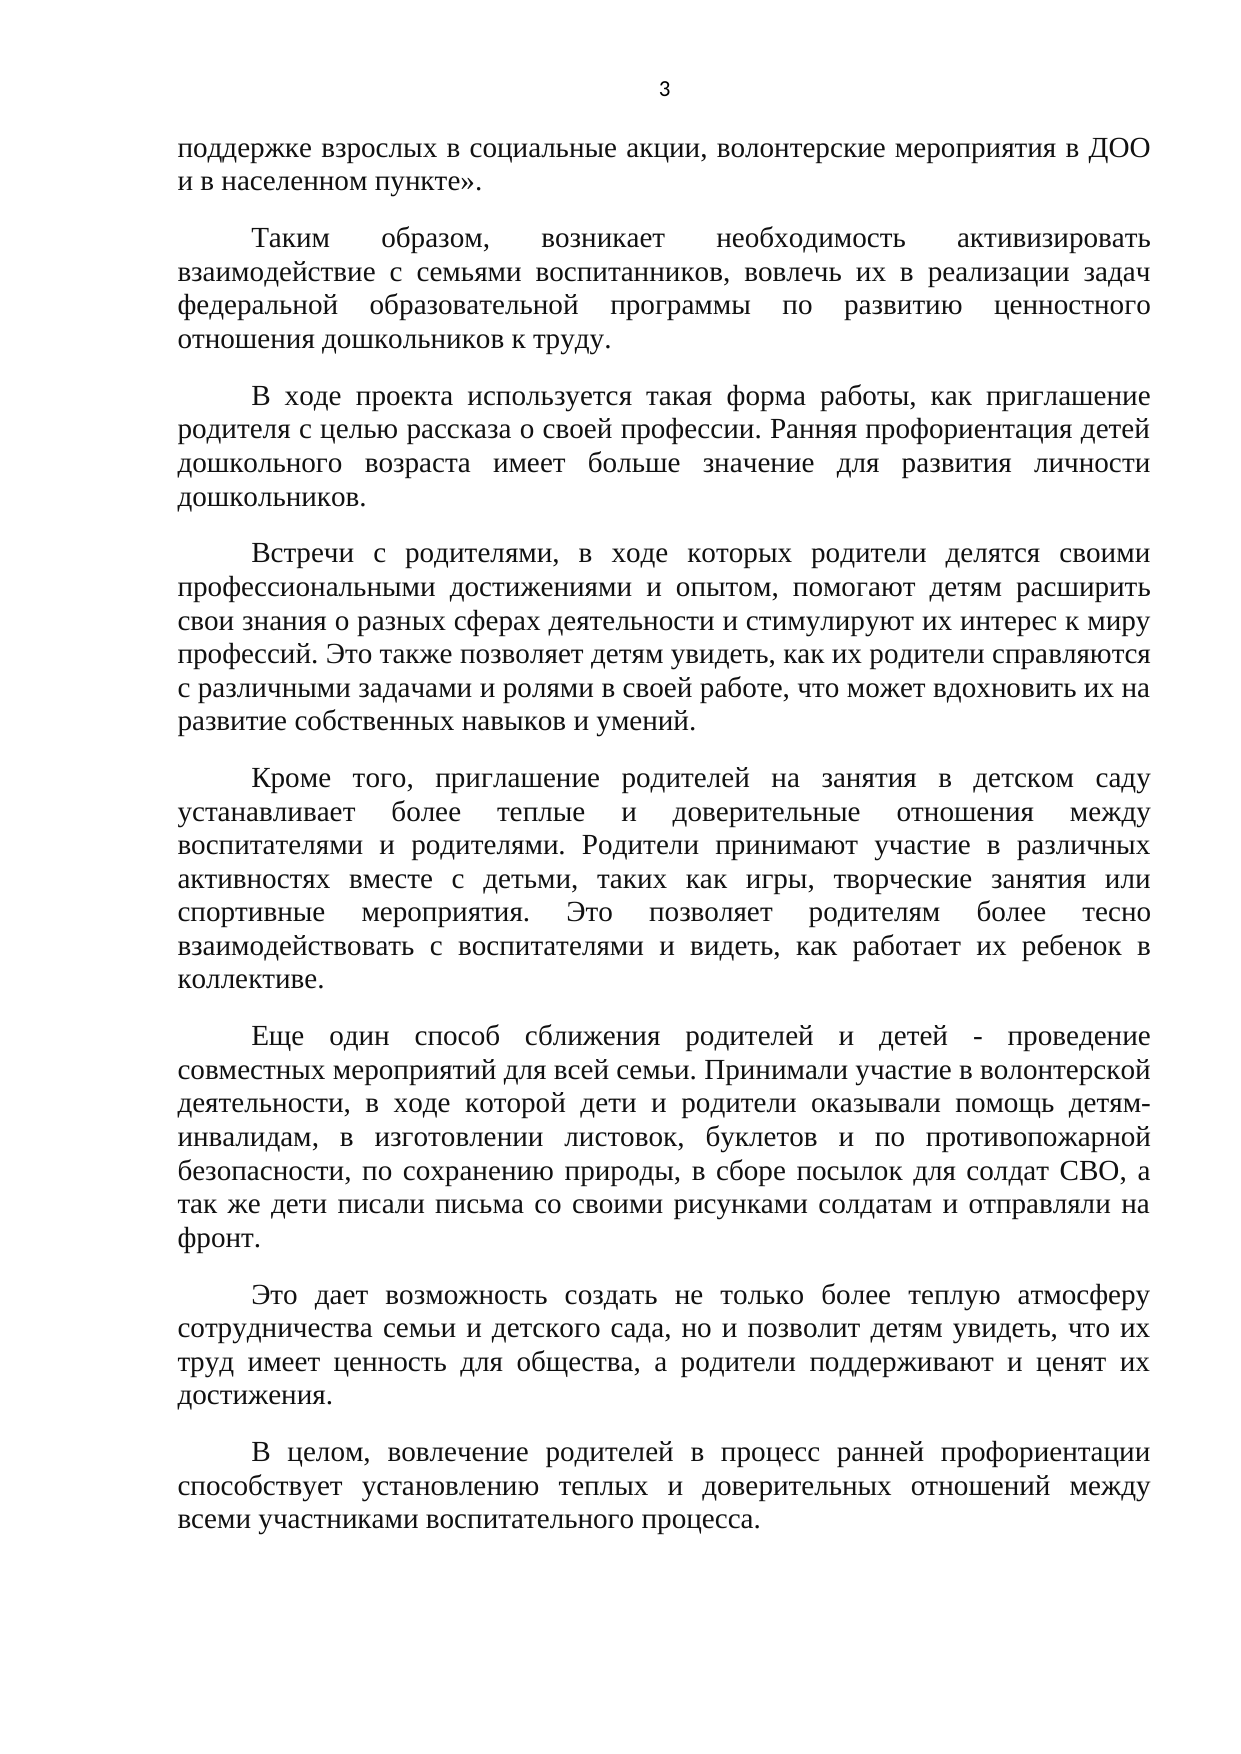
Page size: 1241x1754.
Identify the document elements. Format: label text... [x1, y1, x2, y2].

text Еще один способ сближения родителей и детей - проведение совместных мероприятий для всей семьи. Принимали участие в волонтерской деятельности, в ходе которой дети и родители оказывали помощь детям-инвалидам, в изготовлении листовок, буклетов и по противопожарной безопасности, по сохранению природы, в сборе посылок для солдат СВО, а так же дети писали письма со своими рисунками солдатам и отправляли на фронт. [177, 1018, 1152, 1253]
text Встречи с родителями, в ходе которых родители делятся своими профессиональными достижениями и опытом, помогают детям расширить свои знания о разных сферах деятельности и стимулируют их интерес к миру профессий. Это также позволяет детям увидеть, как их родители справляются с различными задачами и ролями в своей работе, что может вдохновить их на развитие собственных навыков и умений. [177, 536, 1152, 737]
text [177, 130, 1152, 197]
text Кроме того, приглашение родителей на занятия в детском саду устанавливает более теплые и доверительные отношения между воспитателями и родителями. Родители принимают участие в различных активностях вместе с детьми, таких как игры, творческие занятия или спортивные мероприятия. Это позволяет родителям более тесно взаимодействовать с воспитателями и видеть, как работает их ребенок в коллективе. [177, 760, 1152, 995]
text В целом, вовлечение родителей в процесс ранней профориентации способствует установлению теплых и доверительных отношений между всеми участниками воспитательного процесса. [177, 1434, 1152, 1535]
text Таким образом, возникает необходимость активизировать взаимодействие с семьями воспитанников, вовлечь их в реализации задач федеральной образовательной программы по развитию ценностного отношения дошкольников к труду. [177, 220, 1152, 354]
text Это дает возможность создать не только более теплую атмосферу сотрудничества семьи и детского сада, но и позволит детям увидеть, что их труд имеет ценность для общества, а родители поддерживают и ценят их достижения. [177, 1277, 1152, 1411]
text В ходе проекта используется такая форма работы, как приглашение родителя с целью рассказа о своей профессии. Ранняя профориентация детей дошкольного возраста имеет больше значение для развития личности дошкольников. [177, 378, 1152, 512]
